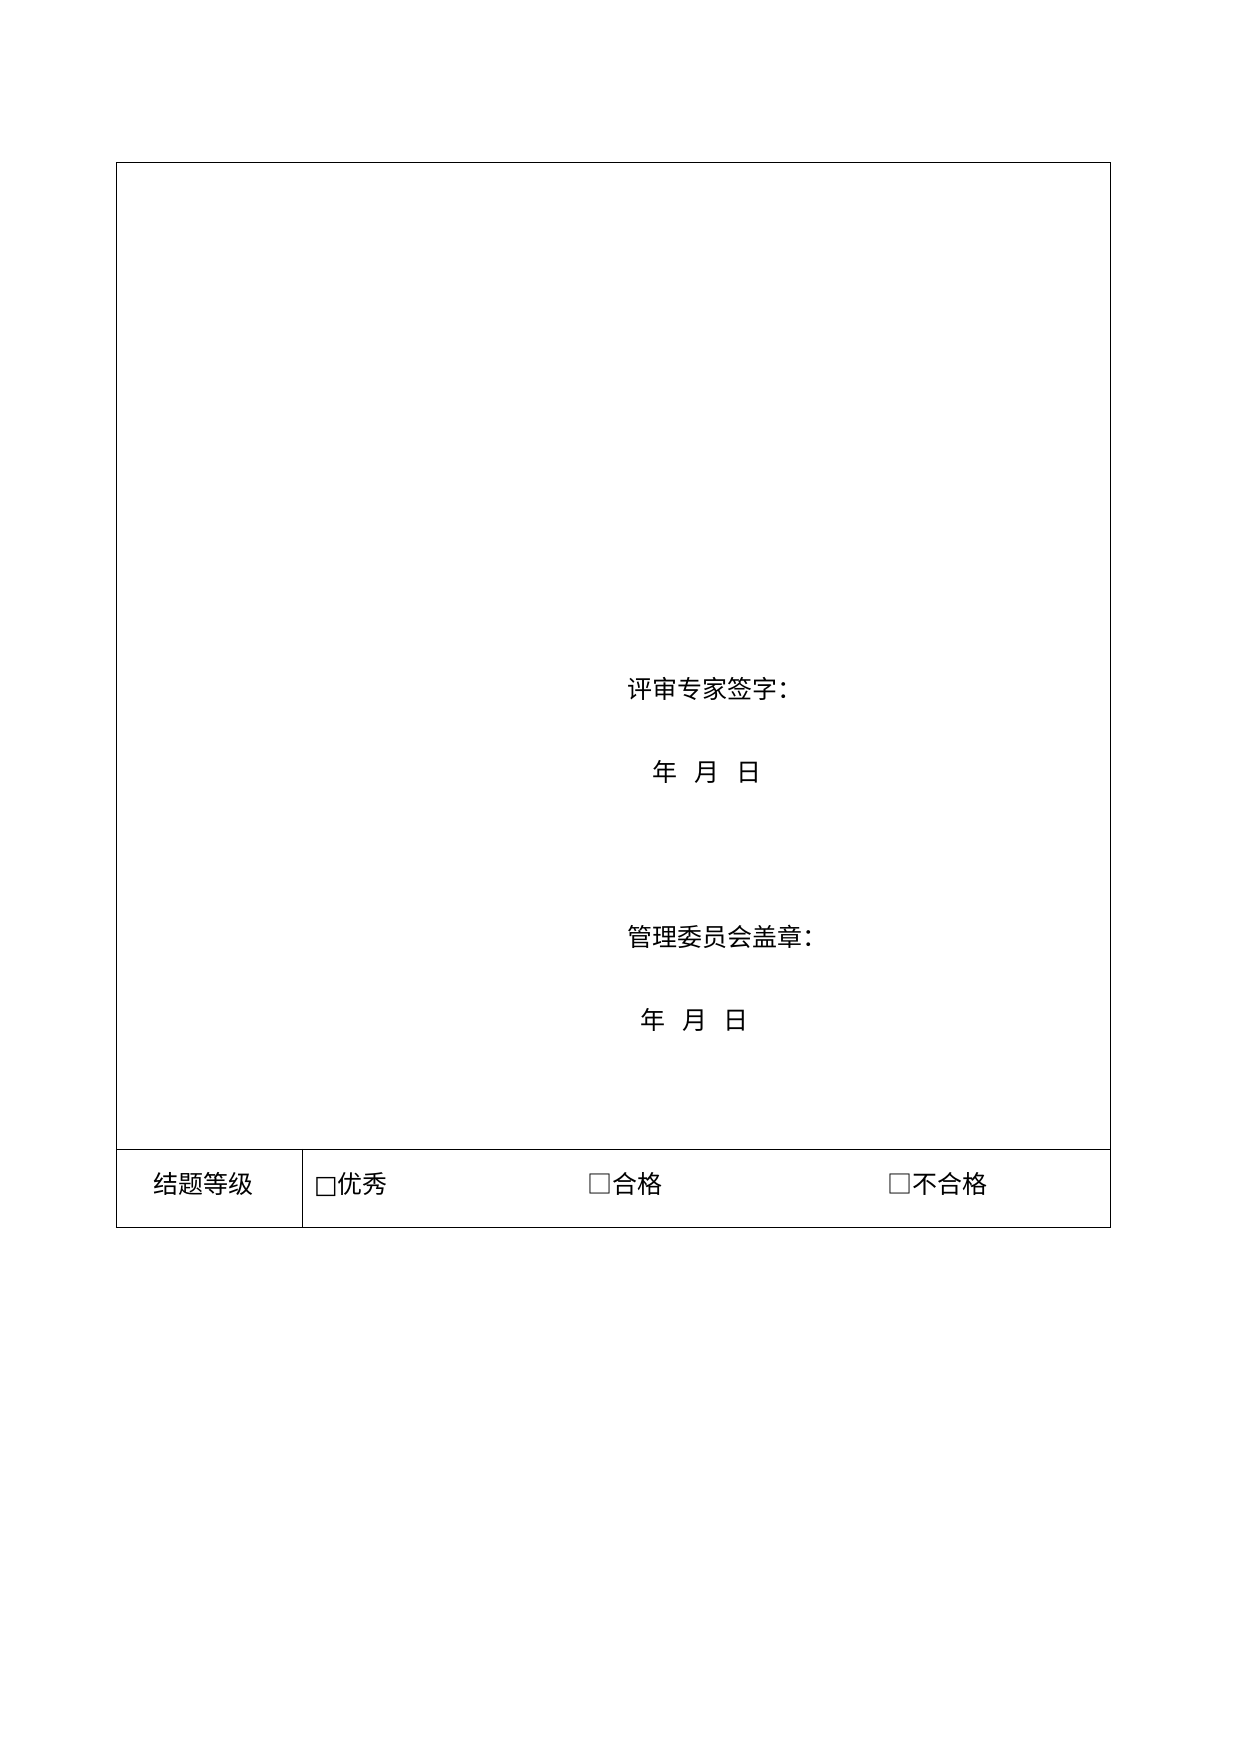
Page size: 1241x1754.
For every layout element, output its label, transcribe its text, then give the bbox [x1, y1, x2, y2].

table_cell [117, 163, 1110, 1149]
table_cell 结题等级 [117, 1150, 302, 1227]
table_cell □优秀 □合格 □不合格 [303, 1150, 1110, 1227]
